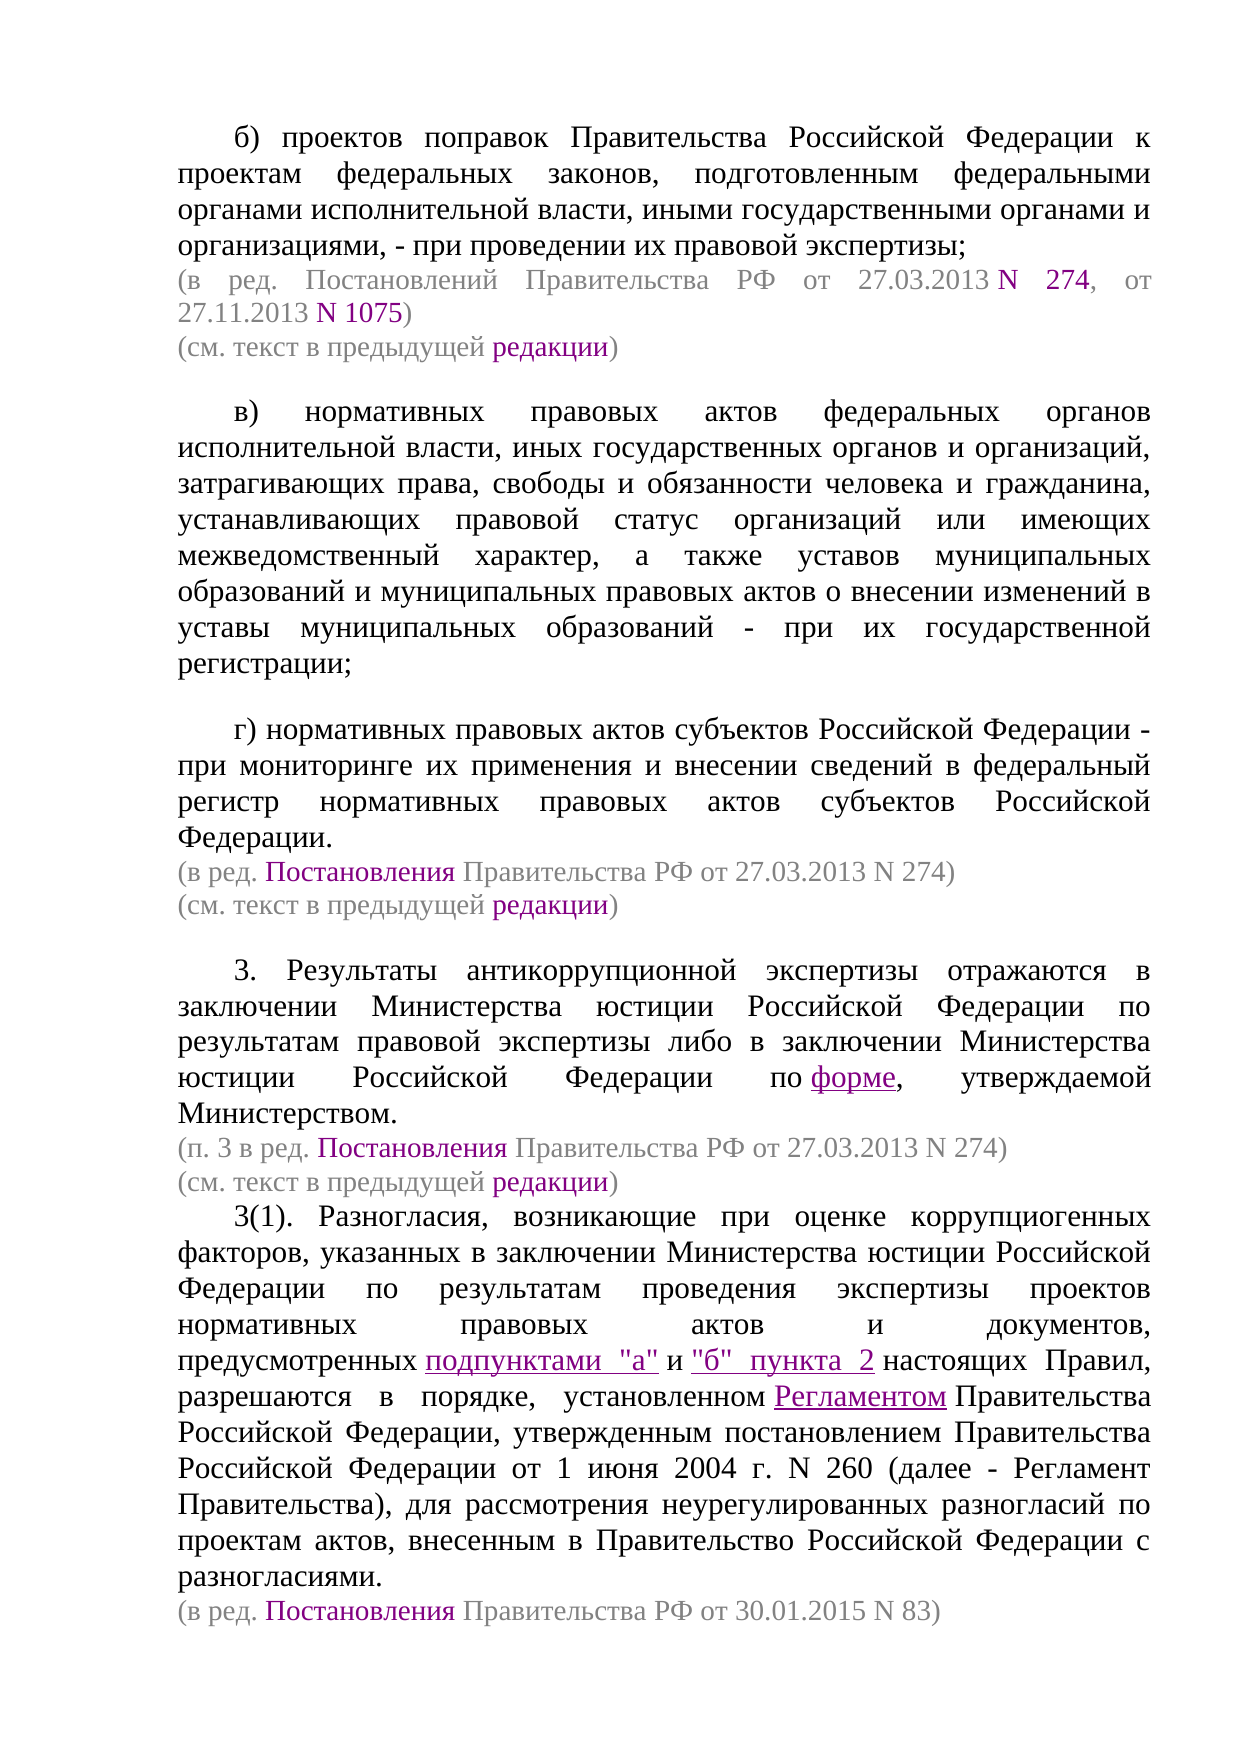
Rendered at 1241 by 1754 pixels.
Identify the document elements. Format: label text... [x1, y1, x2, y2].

text 3(1). Разногласия, возникающие при оценке коррупциогенных факторов, указанных в заключении Министерства юстиции Российской Федерации по результатам проведения экспертизы проектов нормативных правовых актов и документов, предусмотренных подпунктами "а" и "б" пункта 2 настоящих Правил, разрешаются в порядке, установленном Регламентом Правительства Российской Федерации, утвержденным постановлением Правительства Российской Федерации от 1 июня 2004 г. N 260 (далее - Регламент Правительства), для рассмотрения неурегулированных разногласий по проектам актов, внесенным в Правительство Российской Федерации с разногласиями. [177, 1198, 1152, 1593]
text (см. текст в предыдущей редакции) [177, 887, 1152, 921]
text б) проектов поправок Правительства Российской Федерации к проектам федеральных законов, подготовленным федеральными органами исполнительной власти, иными государственными органами и организациями, - при проведении их правовой экспертизы; [177, 118, 1152, 262]
text (в ред. Постановления Правительства РФ от 30.01.2015 N 83) [177, 1593, 1152, 1626]
text (см. текст в предыдущей редакции) [177, 1164, 1152, 1198]
text (в ред. Постановлений Правительства РФ от 27.03.2013 N 274, от 27.11.2013 N 1075) [177, 262, 1152, 329]
text 3. Результаты антикоррупционной экспертизы отражаются в заключении Министерства юстиции Российской Федерации по результатам правовой экспертизы либо в заключении Министерства юстиции Российской Федерации по форме, утверждаемой Министерством. [177, 951, 1152, 1131]
text г) нормативных правовых актов субъектов Российской Федерации - при мониторинге их применения и внесении сведений в федеральный регистр нормативных правовых актов субъектов Российской Федерации. [177, 710, 1152, 854]
text (п. 3 в ред. Постановления Правительства РФ от 27.03.2013 N 274) [177, 1131, 1152, 1164]
text (в ред. Постановления Правительства РФ от 27.03.2013 N 274) [177, 854, 1152, 887]
text в) нормативных правовых актов федеральных органов исполнительной власти, иных государственных органов и организаций, затрагивающих права, свободы и обязанности человека и гражданина, устанавливающих правовой статус организаций или имеющих межведомственный характер, а также уставов муниципальных образований и муниципальных правовых актов о внесении изменений в уставы муниципальных образований - при их государственной регистрации; [177, 392, 1152, 680]
text (см. текст в предыдущей редакции) [177, 329, 1152, 362]
